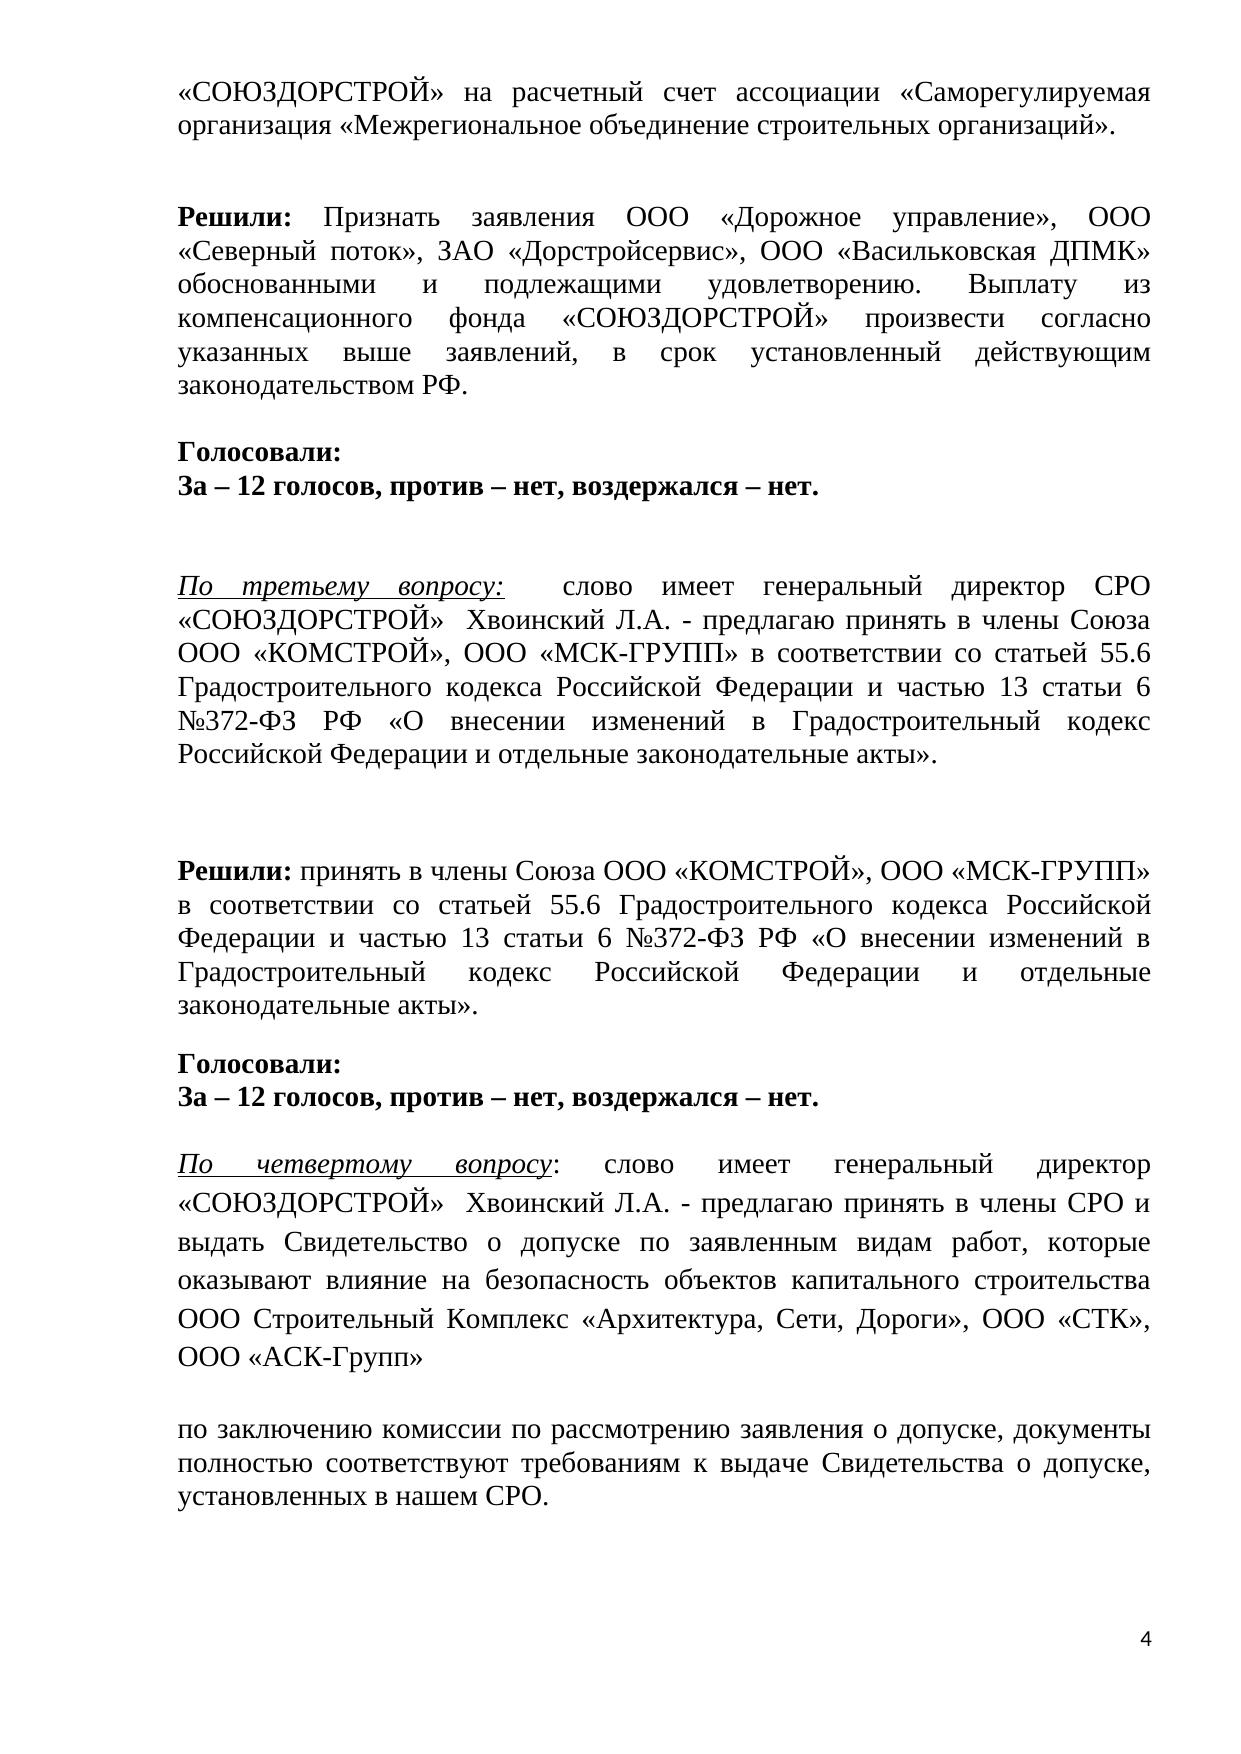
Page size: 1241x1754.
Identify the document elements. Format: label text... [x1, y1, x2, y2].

text Решили: Признать заявления ООО «Дорожное управление», ООО «Северный поток», ЗАО «Дорстройсервис», ООО «Васильковская ДПМК» обоснованными и подлежащими удовлетворению. Выплату из компенсационного фонда «СОЮЗДОРСТРОЙ» произвести согласно указанных выше заявлений, в срок установленный действующим законодательством РФ. [177, 199, 1152, 401]
text По третьему вопросу: слово имеет генеральный директор СРО «СОЮЗДОРСТРОЙ» Хвоинский Л.А. - предлагаю принять в члены Союза ООО «КОМСТРОЙ», ООО «МСК-ГРУПП» в соответствии со статьей 55.6 Градостроительного кодекса Российской Федерации и частью 13 статьи 6 №372-ФЗ РФ «О внесении изменений в Градостроительный кодекс Российской Федерации и отдельные законодательные акты». [177, 568, 1152, 770]
text Голосовали: [177, 1046, 1152, 1079]
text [177, 74, 1152, 141]
text За – 12 голосов, против – нет, воздержался – нет. [177, 468, 1152, 501]
text Голосовали: [177, 434, 1152, 468]
list по заключению комиссии по рассмотрению заявления о допуске, документы полностью соответствуют требованиям к выдаче Свидетельства о допуске, установленных в нашем СРО. [177, 1411, 1152, 1512]
list По четвертому вопросу: слово имеет генеральный директор «СОЮЗДОРСТРОЙ» Хвоинский Л.А. - предлагаю принять в члены СРО и выдать Свидетельство о допуске по заявленным видам работ, которые оказывают влияние на безопасность объектов капитального строительства ООО Строительный Комплекс «Архитектура, Сети, Дороги», ООО «СТК», ООО «АСК-Групп» [177, 1147, 1152, 1373]
text Решили: принять в члены Союза ООО «КОМСТРОЙ», ООО «МСК-ГРУПП» в соответствии со статьей 55.6 Градостроительного кодекса Российской Федерации и частью 13 статьи 6 №372-ФЗ РФ «О внесении изменений в Градостроительный кодекс Российской Федерации и отдельные законодательные акты». [177, 853, 1152, 1021]
text За – 12 голосов, против – нет, воздержался – нет. [177, 1079, 1152, 1113]
